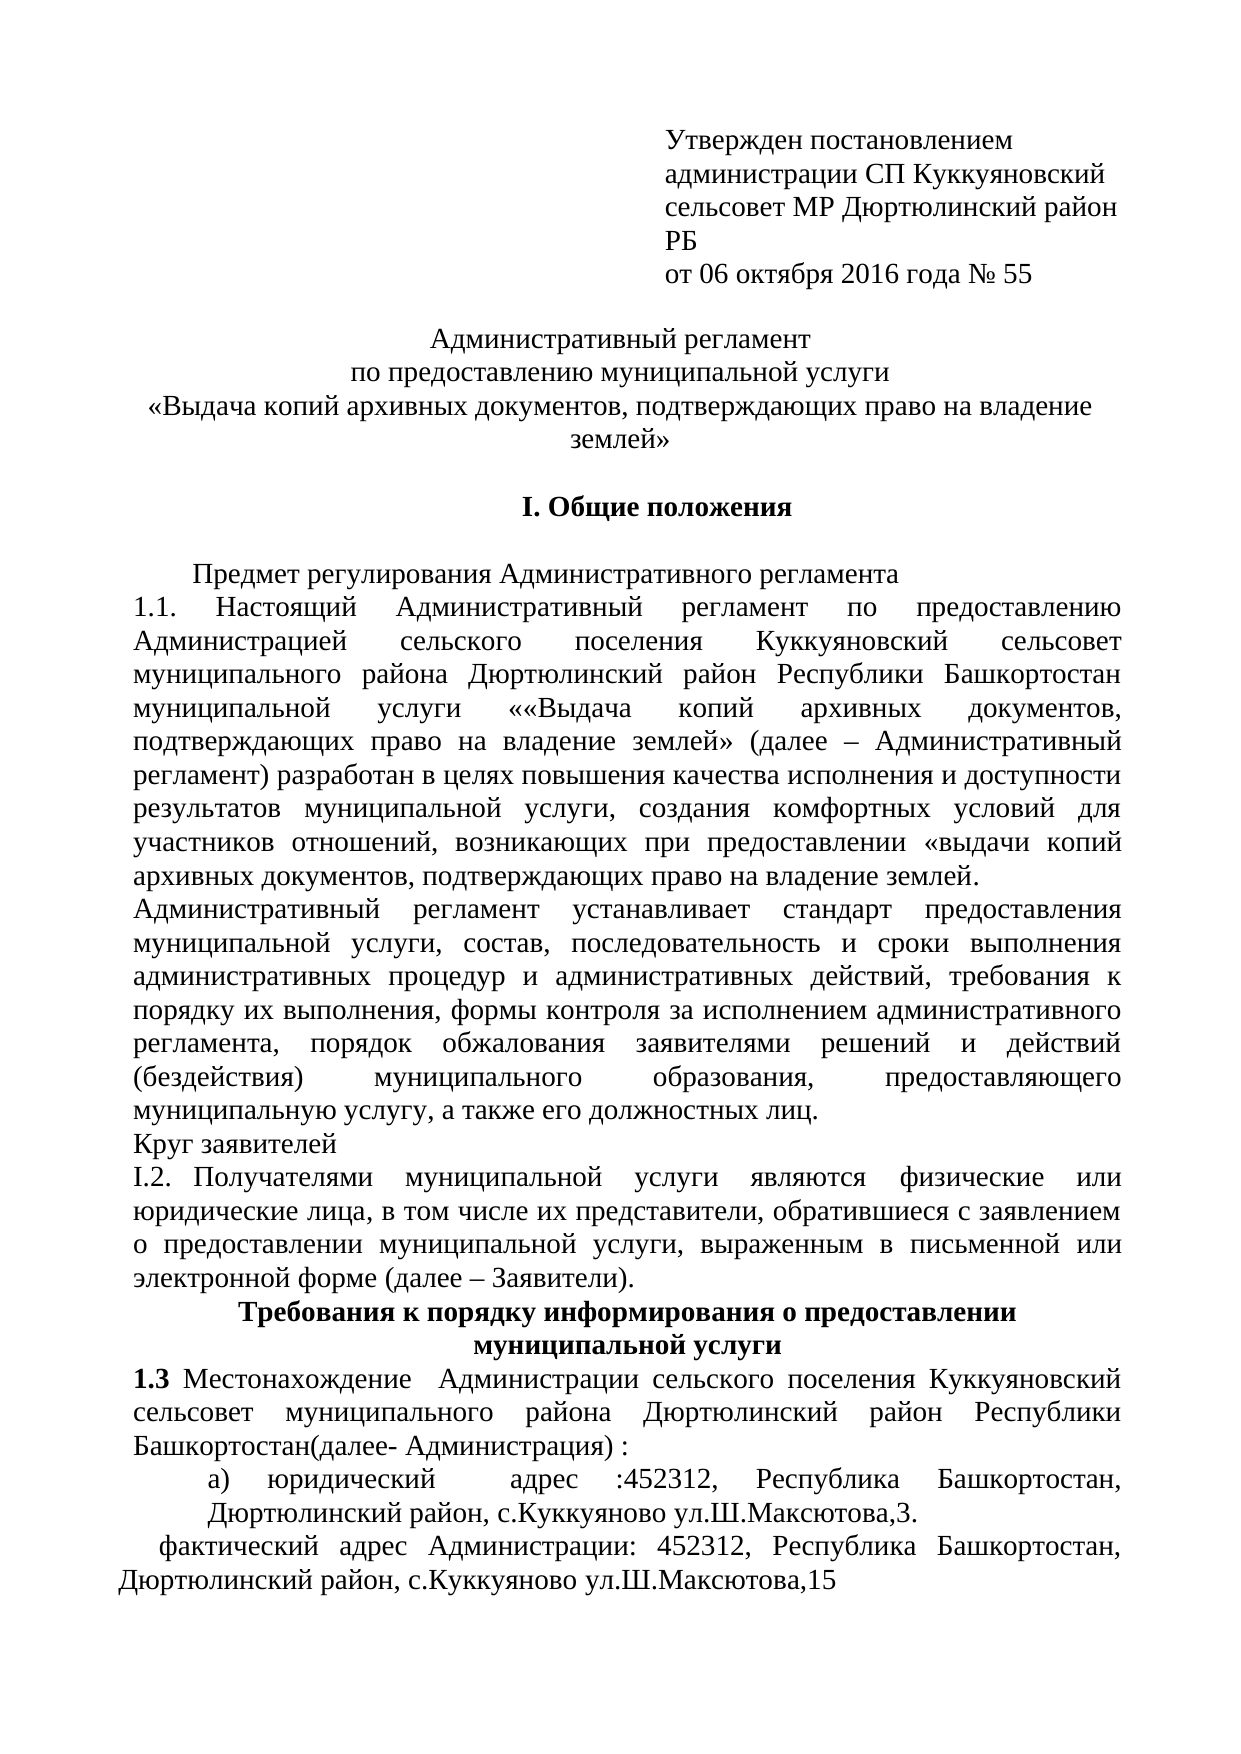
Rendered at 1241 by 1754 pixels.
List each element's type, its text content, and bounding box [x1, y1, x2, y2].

text Общие положения [133, 489, 1122, 522]
list Получателями муниципальной услуги являются физические или юридические лица, в том числе их представители, обратившиеся с заявлением о предоставлении муниципальной услуги, выраженным в письменной или электронной форме (далее – Заявители). [133, 1159, 1122, 1294]
text фактический адрес Администрации: 452312, Республика Башкортостан, Дюртюлинский район, с.Куккуяново ул.Ш.Максютова,15 [118, 1528, 1122, 1596]
text Круг заявителей [133, 1126, 1122, 1159]
text «Выдача копий архивных документов, подтверждающих право на владение землей» [118, 388, 1122, 455]
text от 06 октября 2016 года № 55 [664, 256, 1122, 290]
text а) юридический адрес :452312, Республика Башкортостан, Дюртюлинский район, с.Куккуяново ул.Ш.Максютова,3. [207, 1461, 1122, 1528]
text Утвержден постановлением администрации СП Куккуяновский сельсовет МР Дюртюлинский район РБ [664, 122, 1122, 256]
text Требования к порядку информирования о предоставлении муниципальной услуги [133, 1294, 1122, 1361]
text Административный регламент [118, 321, 1122, 354]
subtitle 1.1. Настоящий Административный регламент по предоставлению Администрацией сельского поселения Куккуяновский сельсовет муниципального района Дюртюлинский район Республики Башкортостан муниципальной услуги ««Выдача копий архивных документов, подтверждающих право на владение землей» (далее – Административный регламент) разработан в целях повышения качества исполнения и доступности результатов муниципальной услуги, создания комфортных условий для участников отношений, возникающих при предоставлении «выдачи копий архивных документов, подтверждающих право на владение землей. [133, 589, 1122, 891]
text 1.3 Местонахождение Администрации сельского поселения Куккуяновский сельсовет муниципального района Дюртюлинский район Республики Башкортостан(далее- Администрация) : [133, 1361, 1122, 1461]
text по предоставлению муниципальной услуги [118, 354, 1122, 388]
text Предмет регулирования Административного регламента [133, 556, 1122, 589]
text Административный регламент устанавливает стандарт предоставления муниципальной услуги, состав, последовательность и сроки выполнения административных процедур и административных действий, требования к порядку их выполнения, формы контроля за исполнением административного регламента, порядок обжалования заявителями решений и действий (бездействия) муниципального образования, предоставляющего муниципальную услугу, а также его должностных лиц. [133, 891, 1122, 1126]
